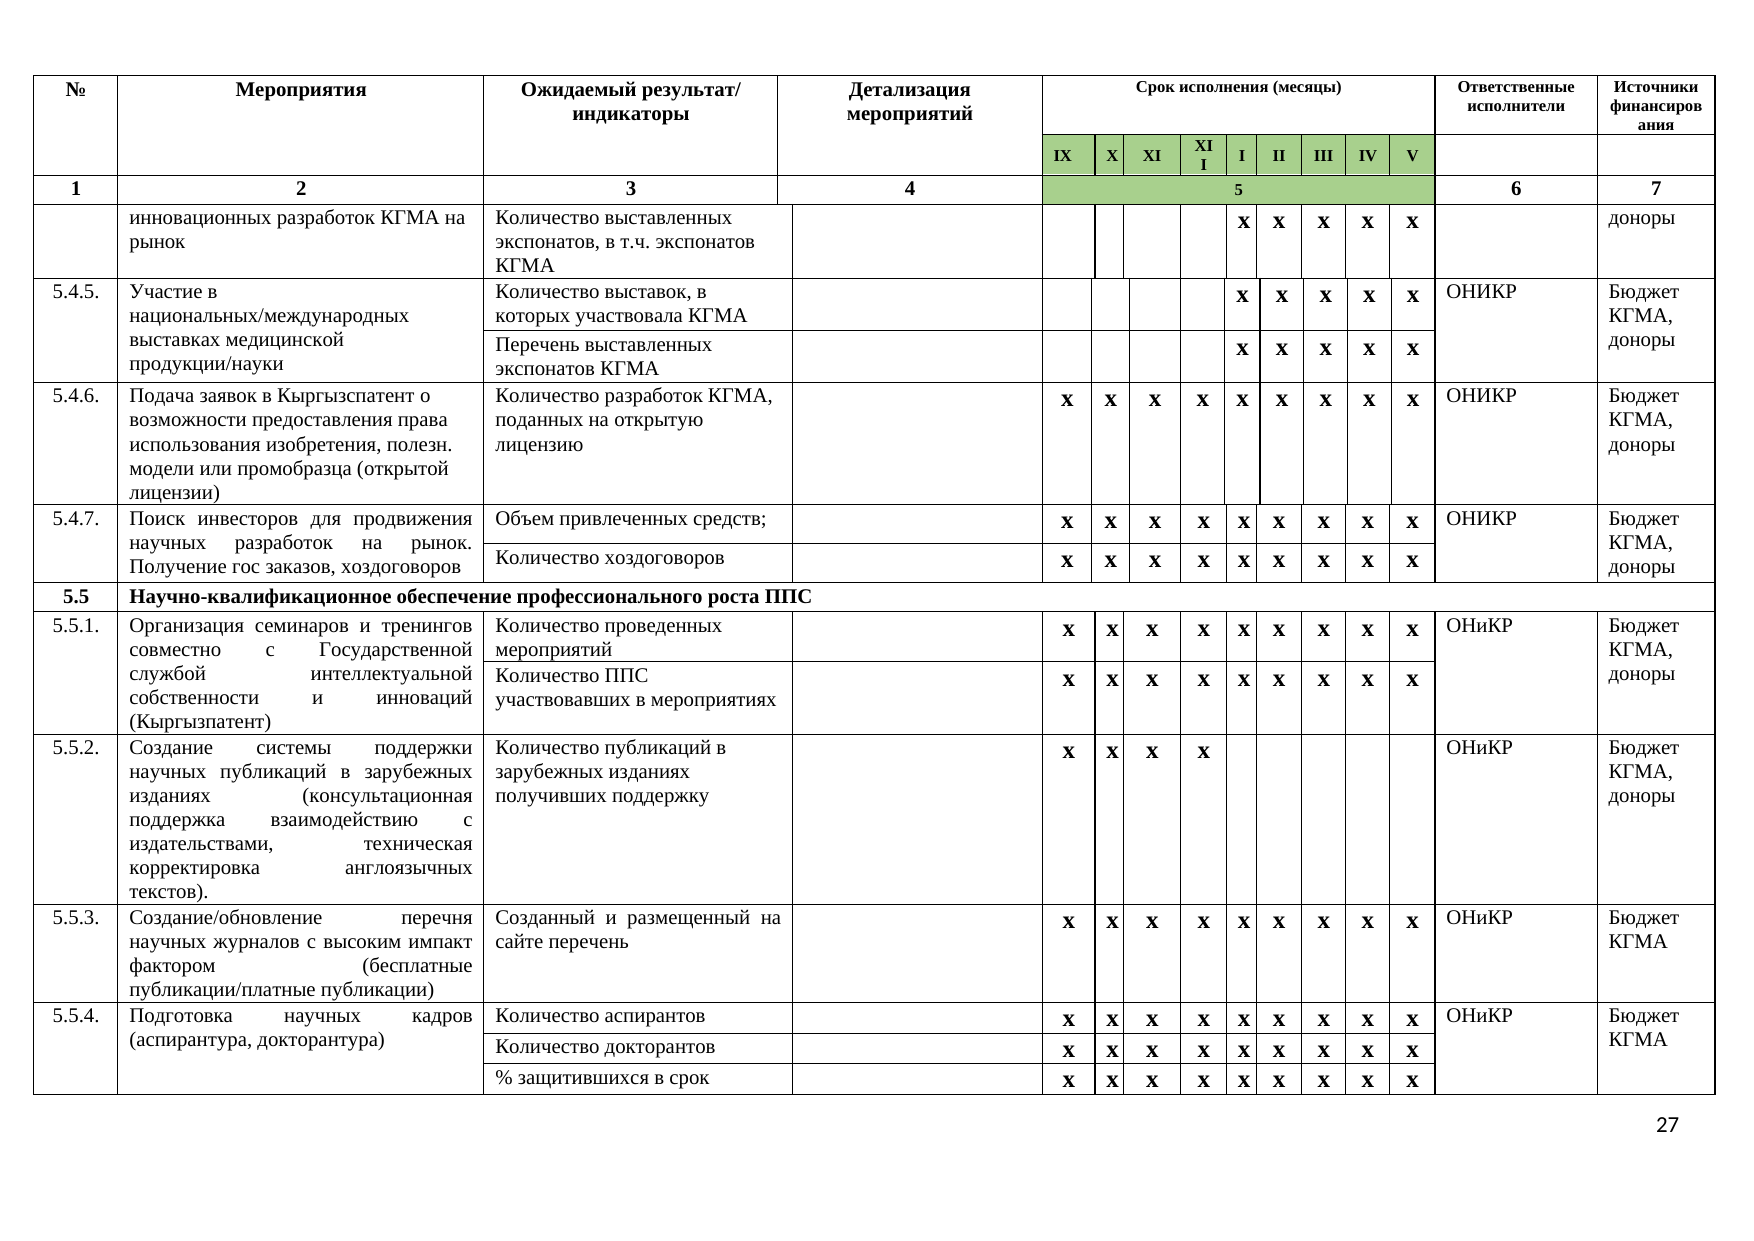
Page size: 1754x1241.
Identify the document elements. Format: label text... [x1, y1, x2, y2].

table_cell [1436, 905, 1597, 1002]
table_cell XII [1181, 135, 1226, 174]
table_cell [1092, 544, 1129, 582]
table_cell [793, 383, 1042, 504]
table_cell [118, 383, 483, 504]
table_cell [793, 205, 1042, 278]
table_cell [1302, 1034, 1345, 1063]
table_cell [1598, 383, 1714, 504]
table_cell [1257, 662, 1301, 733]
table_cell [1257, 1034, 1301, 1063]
table_cell X [1096, 135, 1123, 174]
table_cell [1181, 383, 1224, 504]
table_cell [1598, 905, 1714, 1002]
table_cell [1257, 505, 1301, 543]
table_cell 4 [778, 176, 1042, 204]
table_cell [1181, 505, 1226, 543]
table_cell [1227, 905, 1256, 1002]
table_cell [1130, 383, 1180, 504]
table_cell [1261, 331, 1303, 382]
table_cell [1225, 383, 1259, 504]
table_cell V [1390, 135, 1434, 174]
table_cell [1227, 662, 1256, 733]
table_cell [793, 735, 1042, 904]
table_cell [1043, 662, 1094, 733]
table_header Источники финансирования [1598, 76, 1714, 134]
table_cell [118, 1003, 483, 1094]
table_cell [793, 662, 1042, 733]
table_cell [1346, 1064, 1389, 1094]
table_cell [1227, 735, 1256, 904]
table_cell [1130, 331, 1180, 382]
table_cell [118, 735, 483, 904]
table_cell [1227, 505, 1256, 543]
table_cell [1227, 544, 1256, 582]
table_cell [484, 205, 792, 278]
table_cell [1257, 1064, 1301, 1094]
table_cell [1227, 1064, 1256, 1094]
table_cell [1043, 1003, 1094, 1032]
table_cell 5 [1043, 176, 1434, 204]
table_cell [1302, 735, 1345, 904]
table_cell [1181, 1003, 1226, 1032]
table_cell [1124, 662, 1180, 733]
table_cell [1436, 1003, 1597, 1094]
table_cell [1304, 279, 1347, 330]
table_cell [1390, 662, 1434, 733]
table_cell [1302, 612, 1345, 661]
table_header Мероприятия [118, 76, 483, 174]
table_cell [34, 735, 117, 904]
table_cell 2 [118, 176, 483, 204]
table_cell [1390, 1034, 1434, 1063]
table_cell IV [1346, 135, 1389, 174]
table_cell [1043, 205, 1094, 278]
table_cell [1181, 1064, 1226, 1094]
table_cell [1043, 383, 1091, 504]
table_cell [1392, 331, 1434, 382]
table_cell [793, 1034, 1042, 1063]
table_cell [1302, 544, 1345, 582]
table_cell 1 [34, 176, 117, 204]
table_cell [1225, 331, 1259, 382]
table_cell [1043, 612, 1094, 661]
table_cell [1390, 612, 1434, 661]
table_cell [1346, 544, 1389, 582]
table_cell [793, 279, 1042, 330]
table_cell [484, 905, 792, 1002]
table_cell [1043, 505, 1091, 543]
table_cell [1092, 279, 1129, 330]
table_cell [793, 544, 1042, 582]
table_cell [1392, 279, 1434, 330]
table_cell 7 [1598, 176, 1714, 204]
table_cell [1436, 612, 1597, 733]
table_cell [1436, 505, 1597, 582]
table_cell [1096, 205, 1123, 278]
table_header Срок исполнения (месяцы) [1043, 76, 1434, 134]
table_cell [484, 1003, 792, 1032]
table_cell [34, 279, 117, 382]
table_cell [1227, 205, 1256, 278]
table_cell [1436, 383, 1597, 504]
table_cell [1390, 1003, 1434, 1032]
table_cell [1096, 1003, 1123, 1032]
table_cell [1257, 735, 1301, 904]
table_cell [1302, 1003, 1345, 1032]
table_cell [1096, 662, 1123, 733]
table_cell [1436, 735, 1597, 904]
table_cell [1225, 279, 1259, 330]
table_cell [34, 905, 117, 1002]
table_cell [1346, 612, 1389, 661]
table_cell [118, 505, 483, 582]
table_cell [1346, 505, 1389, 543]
table_cell I [1227, 135, 1256, 174]
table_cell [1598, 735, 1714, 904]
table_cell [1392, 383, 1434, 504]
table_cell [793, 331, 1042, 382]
table_cell IX [1043, 135, 1094, 174]
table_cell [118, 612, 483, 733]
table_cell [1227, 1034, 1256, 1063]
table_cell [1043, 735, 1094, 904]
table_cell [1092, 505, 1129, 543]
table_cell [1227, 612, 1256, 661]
table_header Детализация мероприятий [778, 76, 1042, 174]
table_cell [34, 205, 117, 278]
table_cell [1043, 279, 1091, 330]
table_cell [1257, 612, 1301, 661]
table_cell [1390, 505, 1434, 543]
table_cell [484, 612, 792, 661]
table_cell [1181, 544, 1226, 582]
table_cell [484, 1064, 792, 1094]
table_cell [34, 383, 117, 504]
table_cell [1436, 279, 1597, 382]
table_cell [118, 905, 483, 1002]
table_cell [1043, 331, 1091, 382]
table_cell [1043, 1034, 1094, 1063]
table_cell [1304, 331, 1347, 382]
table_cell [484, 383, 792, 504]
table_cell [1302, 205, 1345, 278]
table_cell [1436, 135, 1597, 174]
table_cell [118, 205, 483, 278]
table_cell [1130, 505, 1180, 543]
table_cell II [1257, 135, 1301, 174]
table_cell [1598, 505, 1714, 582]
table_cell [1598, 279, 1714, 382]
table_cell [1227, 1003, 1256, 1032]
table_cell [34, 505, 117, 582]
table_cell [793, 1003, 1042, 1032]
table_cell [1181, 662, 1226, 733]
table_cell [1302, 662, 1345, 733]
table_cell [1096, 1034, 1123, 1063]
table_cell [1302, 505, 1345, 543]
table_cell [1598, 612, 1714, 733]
table_header № [34, 76, 117, 174]
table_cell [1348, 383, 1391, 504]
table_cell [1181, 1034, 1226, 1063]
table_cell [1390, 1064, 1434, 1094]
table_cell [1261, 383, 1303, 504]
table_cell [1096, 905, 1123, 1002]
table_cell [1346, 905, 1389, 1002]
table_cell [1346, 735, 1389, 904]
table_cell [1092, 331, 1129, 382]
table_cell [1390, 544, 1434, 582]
table_cell [1598, 135, 1714, 174]
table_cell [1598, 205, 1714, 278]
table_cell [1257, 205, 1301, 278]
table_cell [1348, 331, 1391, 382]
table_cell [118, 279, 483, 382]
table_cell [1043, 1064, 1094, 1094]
table_header Ответственные исполнители [1436, 76, 1597, 134]
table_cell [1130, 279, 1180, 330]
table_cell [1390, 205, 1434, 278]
table_cell III [1302, 135, 1345, 174]
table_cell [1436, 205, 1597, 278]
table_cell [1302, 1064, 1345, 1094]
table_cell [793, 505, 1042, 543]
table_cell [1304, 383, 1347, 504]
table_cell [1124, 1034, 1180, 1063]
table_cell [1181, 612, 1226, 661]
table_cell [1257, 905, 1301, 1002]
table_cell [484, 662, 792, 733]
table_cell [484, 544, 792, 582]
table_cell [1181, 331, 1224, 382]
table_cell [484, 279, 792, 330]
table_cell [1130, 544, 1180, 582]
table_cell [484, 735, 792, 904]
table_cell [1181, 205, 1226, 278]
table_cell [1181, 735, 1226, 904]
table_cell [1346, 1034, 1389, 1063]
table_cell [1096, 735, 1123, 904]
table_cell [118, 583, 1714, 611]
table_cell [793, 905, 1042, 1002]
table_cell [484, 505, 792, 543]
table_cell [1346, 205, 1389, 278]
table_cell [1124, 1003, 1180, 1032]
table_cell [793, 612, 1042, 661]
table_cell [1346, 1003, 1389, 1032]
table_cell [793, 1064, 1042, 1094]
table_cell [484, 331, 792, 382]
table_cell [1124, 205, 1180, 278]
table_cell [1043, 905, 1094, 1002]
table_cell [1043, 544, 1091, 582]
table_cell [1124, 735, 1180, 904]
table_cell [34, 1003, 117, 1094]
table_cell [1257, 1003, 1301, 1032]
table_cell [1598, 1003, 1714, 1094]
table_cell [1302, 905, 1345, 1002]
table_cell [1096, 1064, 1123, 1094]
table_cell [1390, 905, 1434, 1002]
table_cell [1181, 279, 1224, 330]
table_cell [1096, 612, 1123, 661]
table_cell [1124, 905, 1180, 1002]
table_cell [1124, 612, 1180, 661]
table_cell 3 [484, 176, 777, 204]
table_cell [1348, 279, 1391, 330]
table_cell 6 [1436, 176, 1597, 204]
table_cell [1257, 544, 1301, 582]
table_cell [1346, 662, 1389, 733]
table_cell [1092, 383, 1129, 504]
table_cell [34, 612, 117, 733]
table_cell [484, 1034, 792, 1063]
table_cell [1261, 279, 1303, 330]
table_header Ожидаемый результат/ индикаторы [484, 76, 777, 174]
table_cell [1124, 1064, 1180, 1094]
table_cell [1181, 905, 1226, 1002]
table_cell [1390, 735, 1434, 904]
table_cell XI [1124, 135, 1180, 174]
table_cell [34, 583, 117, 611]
